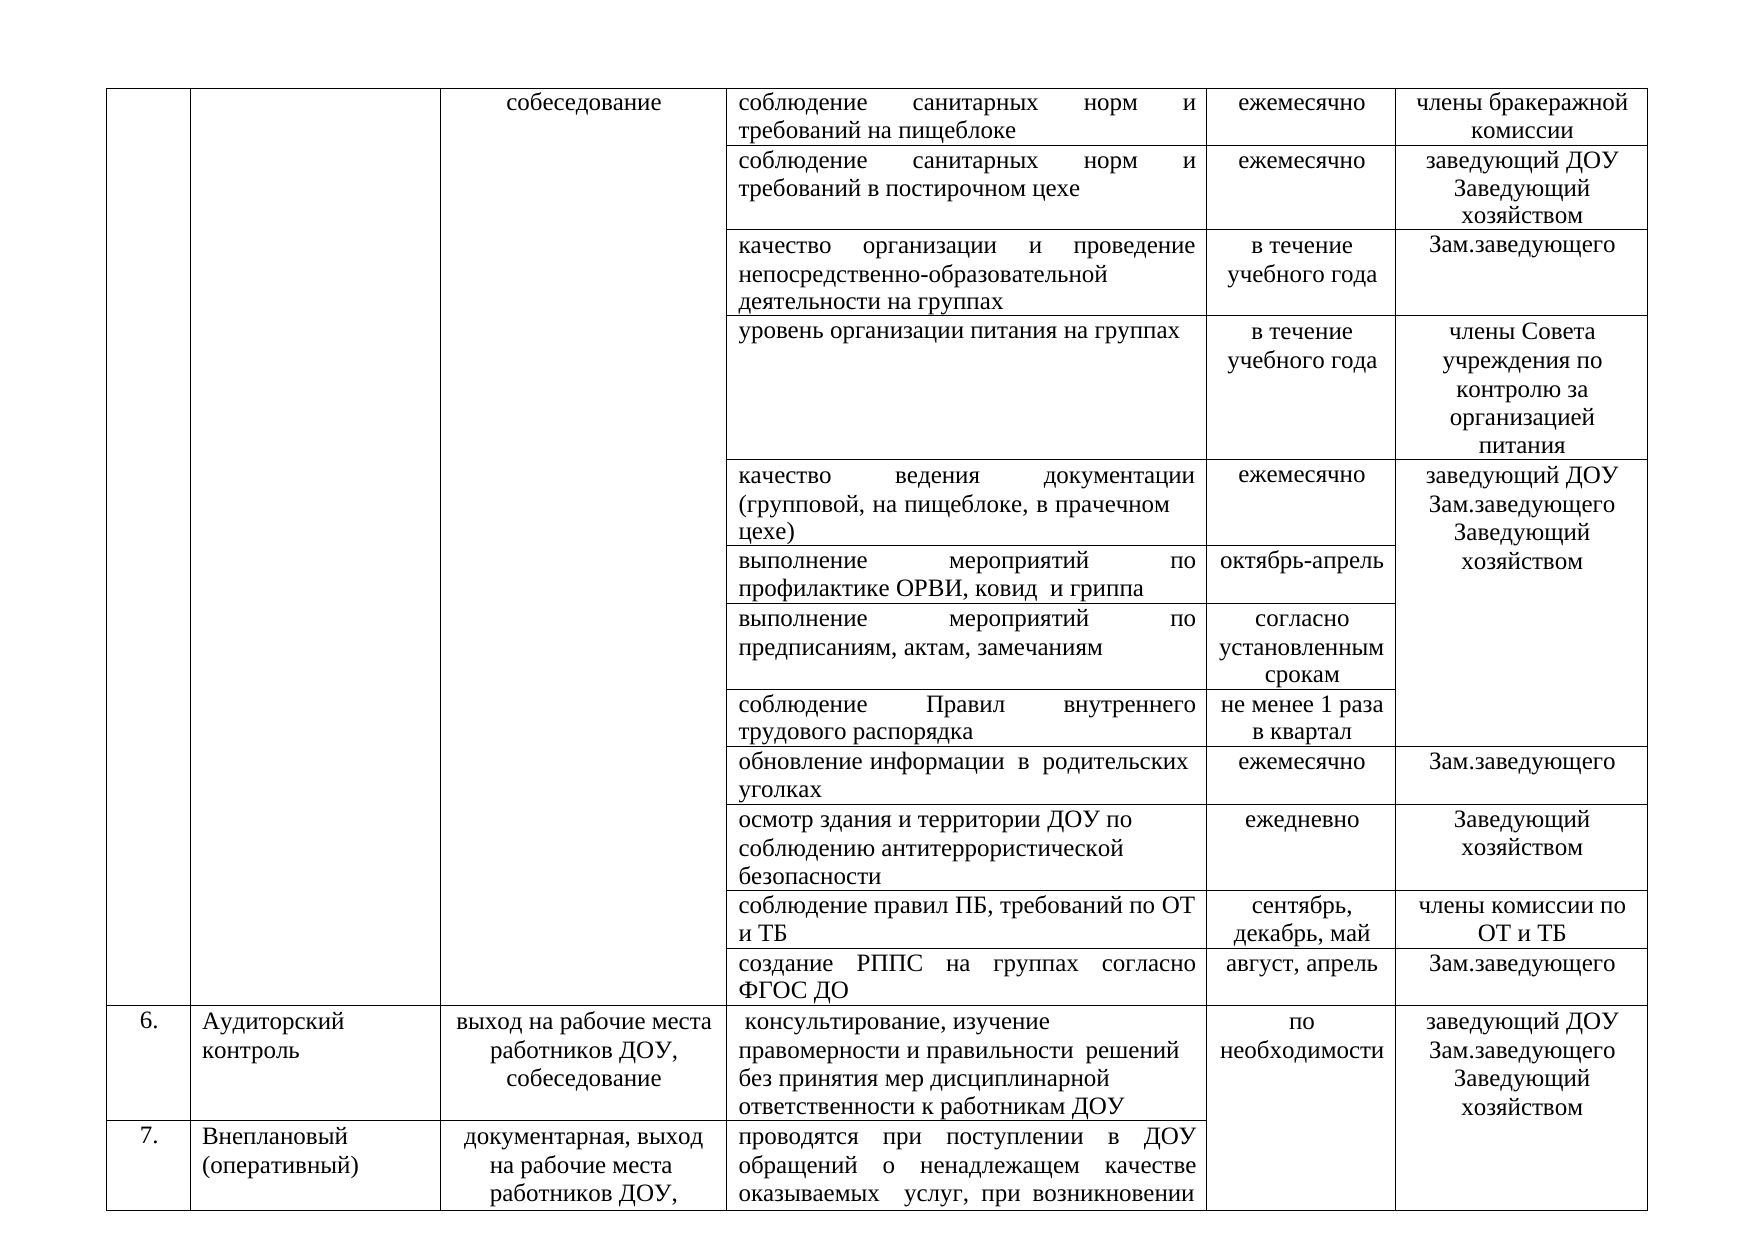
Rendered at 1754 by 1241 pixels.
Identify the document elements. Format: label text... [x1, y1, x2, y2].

table_cell обновление информации в родительских уголках [727, 747, 1206, 804]
table_header [191, 89, 440, 1005]
table_cell в течение учебного года [1207, 316, 1395, 459]
table_cell ежемесячно [1207, 460, 1395, 545]
table_cell соблюдение санитарных норм и требований в постирочном цехе [727, 146, 1206, 229]
table_cell сентябрь, декабрь, май [1207, 891, 1395, 948]
table_cell ежемесячно [1207, 747, 1395, 804]
table_cell Аудиторский контроль [191, 1006, 440, 1120]
table_cell не менее 1 раза в квартал [1207, 690, 1395, 746]
table_cell качество ведения документации (групповой, на пищеблоке, в прачечном цехе) [727, 460, 1206, 545]
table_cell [441, 1121, 726, 1210]
table_cell август, апрель [1207, 949, 1395, 1005]
table_cell консультирование, изучение правомерности и правильности решений без принятия мер дисциплинарной ответственности к работникам ДОУ [727, 1006, 1206, 1120]
table_cell по необходимости [1207, 1006, 1395, 1210]
table_cell соблюдение Правил внутреннего трудового распорядка [727, 690, 1206, 746]
table_cell уровень организации питания на группах [727, 316, 1206, 459]
table_header члены бракеражной комиссии [1396, 89, 1647, 145]
table_cell 7. [107, 1121, 190, 1210]
table_cell выход на рабочие места работников ДОУ, собеседование [441, 1006, 726, 1120]
table_cell Зам.заведующего [1396, 230, 1647, 315]
table_cell создание РППС на группах согласно ФГОС ДО [727, 949, 1206, 1005]
table_header собеседование [441, 89, 726, 1005]
table_cell осмотр здания и территории ДОУ по соблюдению антитеррористической безопасности [727, 805, 1206, 890]
table_cell октябрь-апрель [1207, 546, 1395, 602]
table_cell 6. [107, 1006, 190, 1120]
table_cell в течение учебного года [1207, 230, 1395, 315]
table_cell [191, 1121, 440, 1210]
table_cell заведующий ДОУ Заведующий хозяйством [1396, 146, 1647, 229]
table_cell Зам.заведующего [1396, 949, 1647, 1005]
table_cell выполнение мероприятий по профилактике ОРВИ, ковид и гриппа [727, 546, 1206, 602]
table_header ежемесячно [1207, 89, 1395, 145]
table_cell ежедневно [1207, 805, 1395, 890]
table_cell члены Совета учреждения по контролю за организацией питания [1396, 316, 1647, 459]
table_cell Заведующий хозяйством [1396, 805, 1647, 890]
table_cell соблюдение правил ПБ, требований по ОТ и ТБ [727, 891, 1206, 948]
table_header соблюдение санитарных норм и требований на пищеблоке [727, 89, 1206, 145]
table_header [107, 89, 190, 1005]
table_cell согласно установленным срокам [1207, 604, 1395, 689]
table_cell ежемесячно [1207, 146, 1395, 229]
table_cell заведующий ДОУ Зам.заведующего Заведующий хозяйством [1396, 460, 1647, 746]
table_cell члены комиссии по ОТ и ТБ [1396, 891, 1647, 948]
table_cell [727, 1121, 1206, 1210]
table_cell Зам.заведующего [1396, 747, 1647, 804]
table_cell заведующий ДОУ Зам.заведующего Заведующий хозяйством [1396, 1006, 1647, 1210]
table_cell качество организации и проведение непосредственно-образовательной деятельности на группах [727, 230, 1206, 315]
table_cell выполнение мероприятий по предписаниям, актам, замечаниям [727, 604, 1206, 689]
